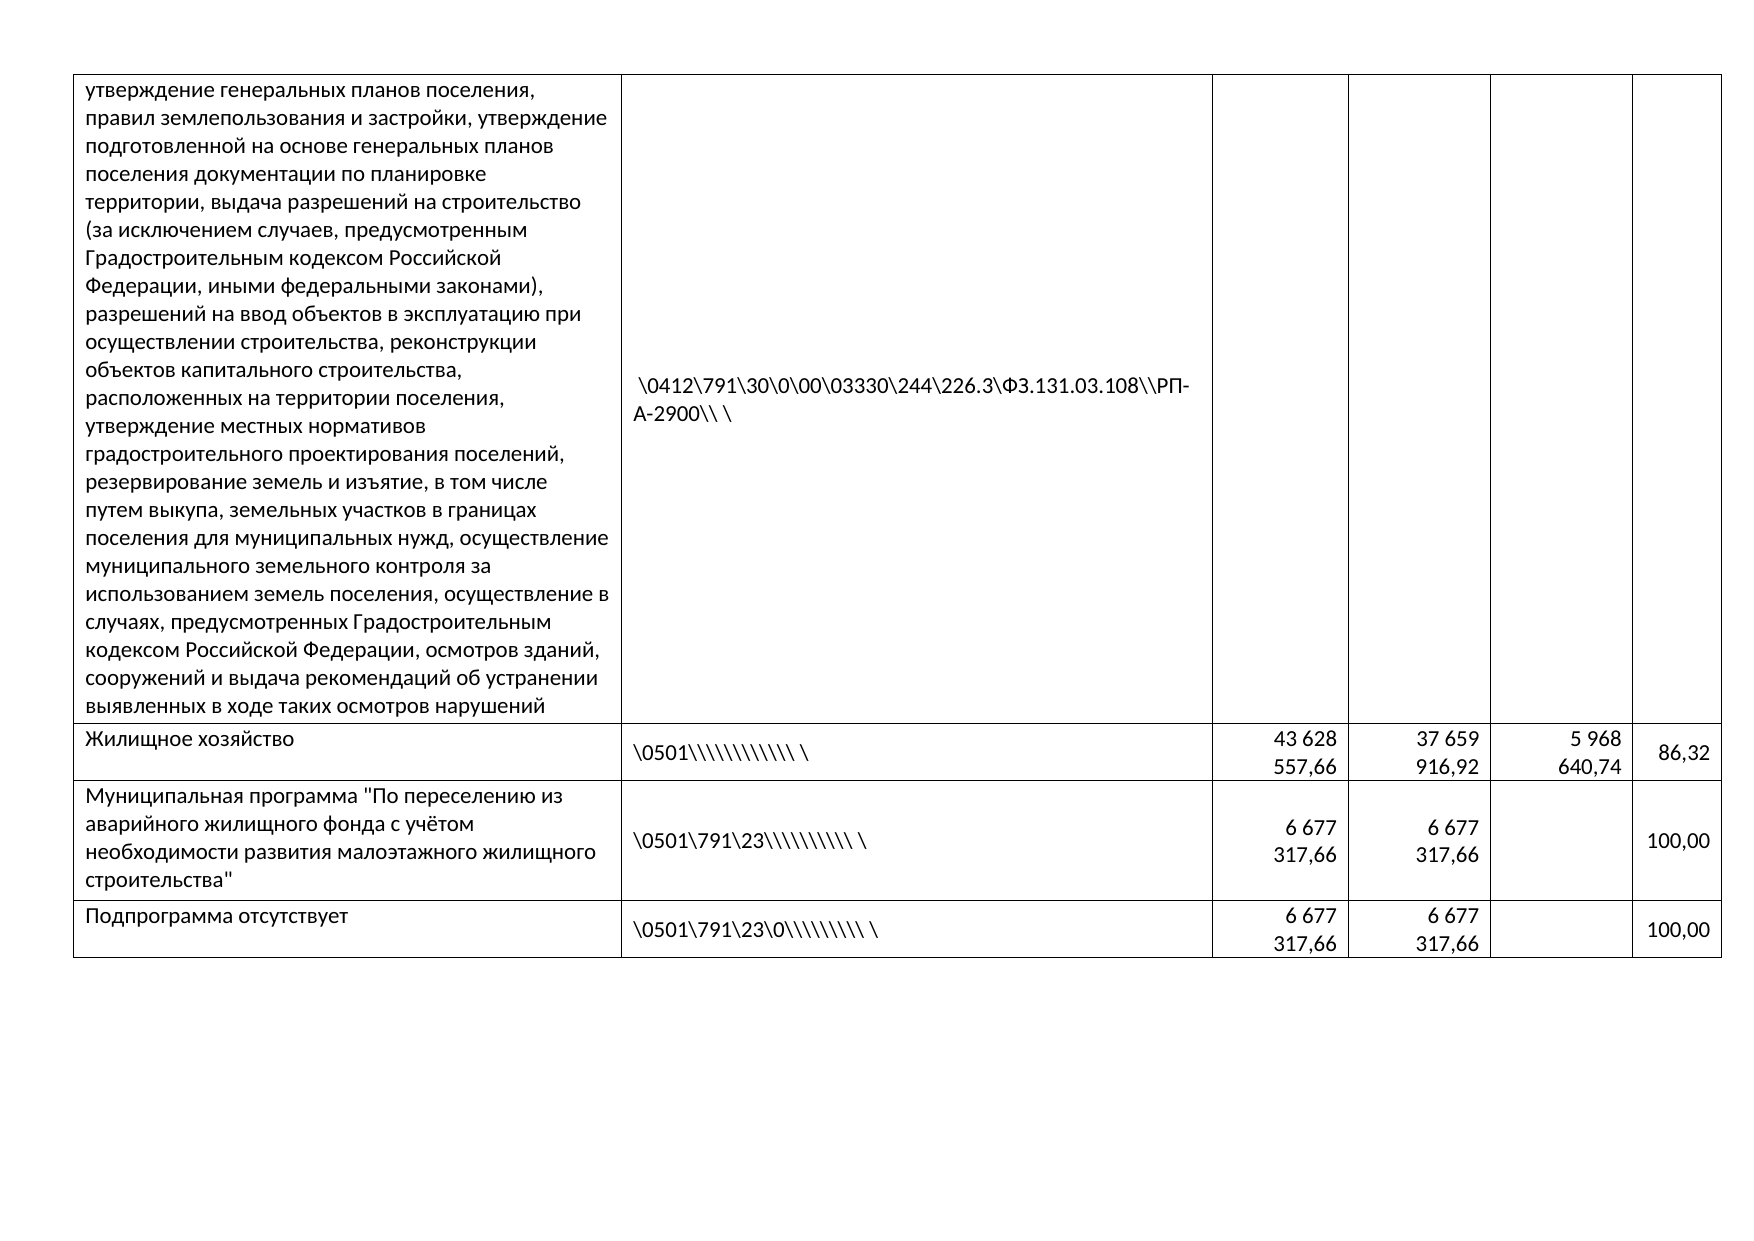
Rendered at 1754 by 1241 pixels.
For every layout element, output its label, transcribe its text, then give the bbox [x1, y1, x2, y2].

table_cell [1491, 781, 1632, 900]
table_cell [1491, 901, 1632, 957]
table_cell 6 677 317,66 [1213, 781, 1348, 900]
table_cell \0412\791\30\0\00\03330\244\226.3\ФЗ.131.03.108\\РП-А-2900\\ \ [622, 75, 1212, 723]
table_cell 6 677 317,66 [1213, 901, 1348, 957]
table_cell [1349, 75, 1490, 723]
table_cell [1633, 75, 1721, 723]
table_cell утверждение генеральных планов поселения, правил землепользования и застройки, утверждение подготовленной на основе генеральных планов поселения документации по планировке территории, выдача разрешений на строительство (за исключением случаев, предусмотренным Градостроительным кодексом Российской Федерации, иными федеральными законами), разрешений на ввод объектов в эксплуатацию при осуществлении строительства, реконструкции объектов капитального строительства, расположенных на территории поселения, утверждение местных нормативов градостроительного проектирования поселений, резервирование земель и изъятие, в том числе путем выкупа, земельных участков в границах поселения для муниципальных нужд, осуществление муниципального земельного контроля за использованием земель поселения, осуществление в случаях, предусмотренных Градостроительным кодексом Российской Федерации, осмотров зданий, сооружений и выдача рекомендаций об устранении выявленных в ходе таких осмотров нарушений [74, 75, 621, 723]
table_cell \0501\\\\\\\\\\\\ \ [622, 724, 1212, 780]
table_cell [1491, 75, 1632, 723]
table_cell 6 677 317,66 [1349, 781, 1490, 900]
table_cell 86,32 [1633, 724, 1721, 780]
table_cell 43 628 557,66 [1213, 724, 1348, 780]
table_cell \0501\791\23\0\\\\\\\\\ \ [622, 901, 1212, 957]
table_cell [1213, 75, 1348, 723]
table_cell 100,00 [1633, 901, 1721, 957]
table_cell \0501\791\23\\\\\\\\\\ \ [622, 781, 1212, 900]
table_cell Подпрограмма отсутствует [74, 901, 621, 957]
table_cell 37 659 916,92 [1349, 724, 1490, 780]
table_cell 6 677 317,66 [1349, 901, 1490, 957]
table_cell 5 968 640,74 [1491, 724, 1632, 780]
table_cell 100,00 [1633, 781, 1721, 900]
table_cell Жилищное хозяйство [74, 724, 621, 780]
table_cell Муниципальная программа "По переселению из аварийного жилищного фонда с учётом необходимости развития малоэтажного жилищного строительства" [74, 781, 621, 900]
